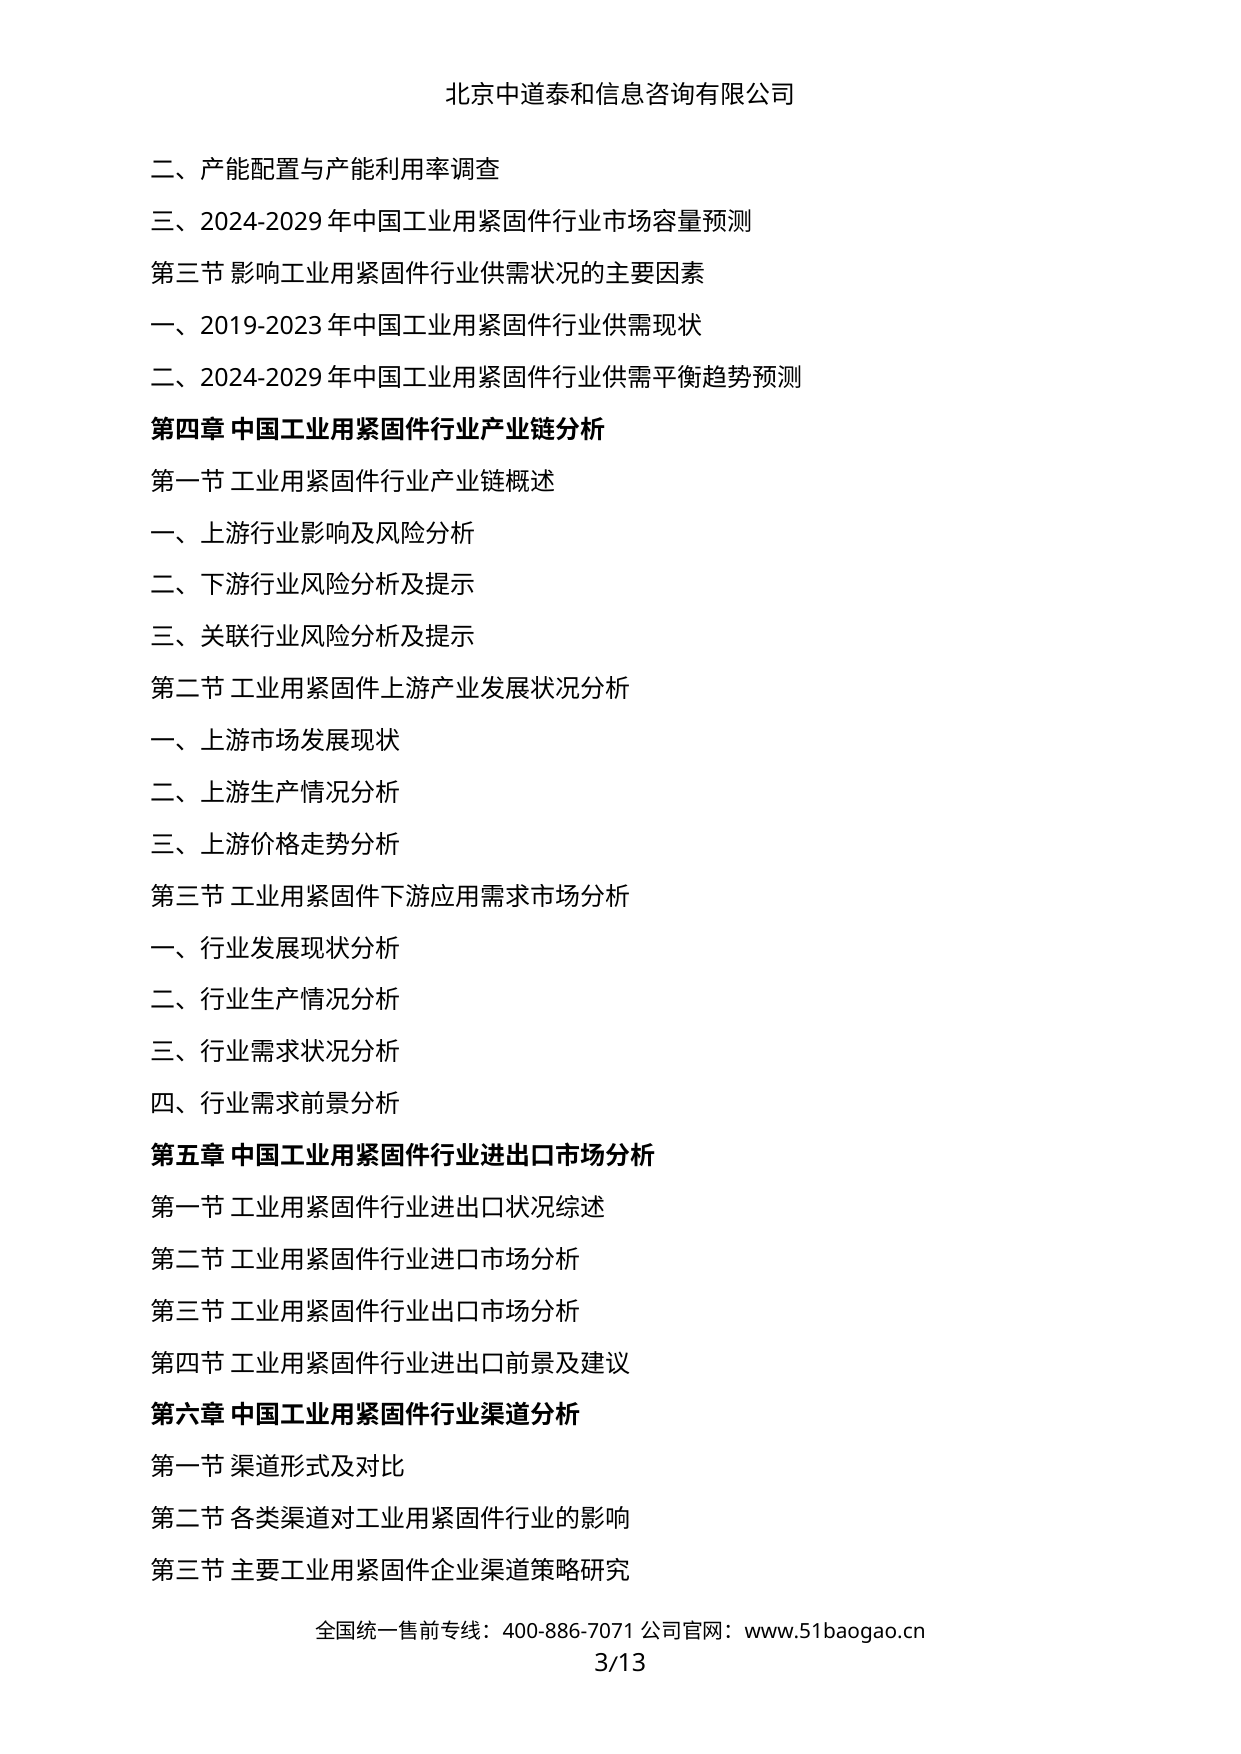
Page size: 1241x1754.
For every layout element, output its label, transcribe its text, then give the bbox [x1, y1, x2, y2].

text 四、行业需求前景分析 [150, 1084, 1090, 1120]
text 第五章 中国工业用紧固件行业进出口市场分析 [150, 1136, 1090, 1172]
text 一、上游市场发展现状 [150, 721, 1090, 757]
text 第一节 工业用紧固件行业进出口状况综述 [150, 1187, 1090, 1224]
text 一、2019-2023年中国工业用紧固件行业供需现状 [150, 306, 1090, 342]
text 二、2024-2029年中国工业用紧固件行业供需平衡趋势预测 [150, 357, 1090, 394]
text 一、上游行业影响及风险分析 [150, 513, 1090, 549]
text 一、行业发展现状分析 [150, 928, 1090, 964]
text 第三节 工业用紧固件下游应用需求市场分析 [150, 876, 1090, 912]
text 第六章 中国工业用紧固件行业渠道分析 [150, 1395, 1090, 1431]
text 第四节 工业用紧固件行业进出口前景及建议 [150, 1343, 1090, 1379]
text 三、上游价格走势分析 [150, 824, 1090, 861]
text 第三节 工业用紧固件行业出口市场分析 [150, 1291, 1090, 1327]
text 二、行业生产情况分析 [150, 980, 1090, 1016]
text 二、产能配置与产能利用率调查 [150, 150, 1090, 186]
text 第一节 渠道形式及对比 [150, 1447, 1090, 1483]
text 三、2024-2029年中国工业用紧固件行业市场容量预测 [150, 202, 1090, 238]
text 三、关联行业风险分析及提示 [150, 617, 1090, 653]
text 第二节 各类渠道对工业用紧固件行业的影响 [150, 1499, 1090, 1535]
text 第三节 主要工业用紧固件企业渠道策略研究 [150, 1551, 1090, 1587]
text 第三节 影响工业用紧固件行业供需状况的主要因素 [150, 254, 1090, 290]
text 三、行业需求状况分析 [150, 1032, 1090, 1068]
text 二、上游生产情况分析 [150, 772, 1090, 809]
text 第二节 工业用紧固件上游产业发展状况分析 [150, 669, 1090, 705]
text 第二节 工业用紧固件行业进口市场分析 [150, 1239, 1090, 1276]
text 第四章 中国工业用紧固件行业产业链分析 [150, 409, 1090, 446]
text 二、下游行业风险分析及提示 [150, 565, 1090, 601]
text 第一节 工业用紧固件行业产业链概述 [150, 461, 1090, 497]
